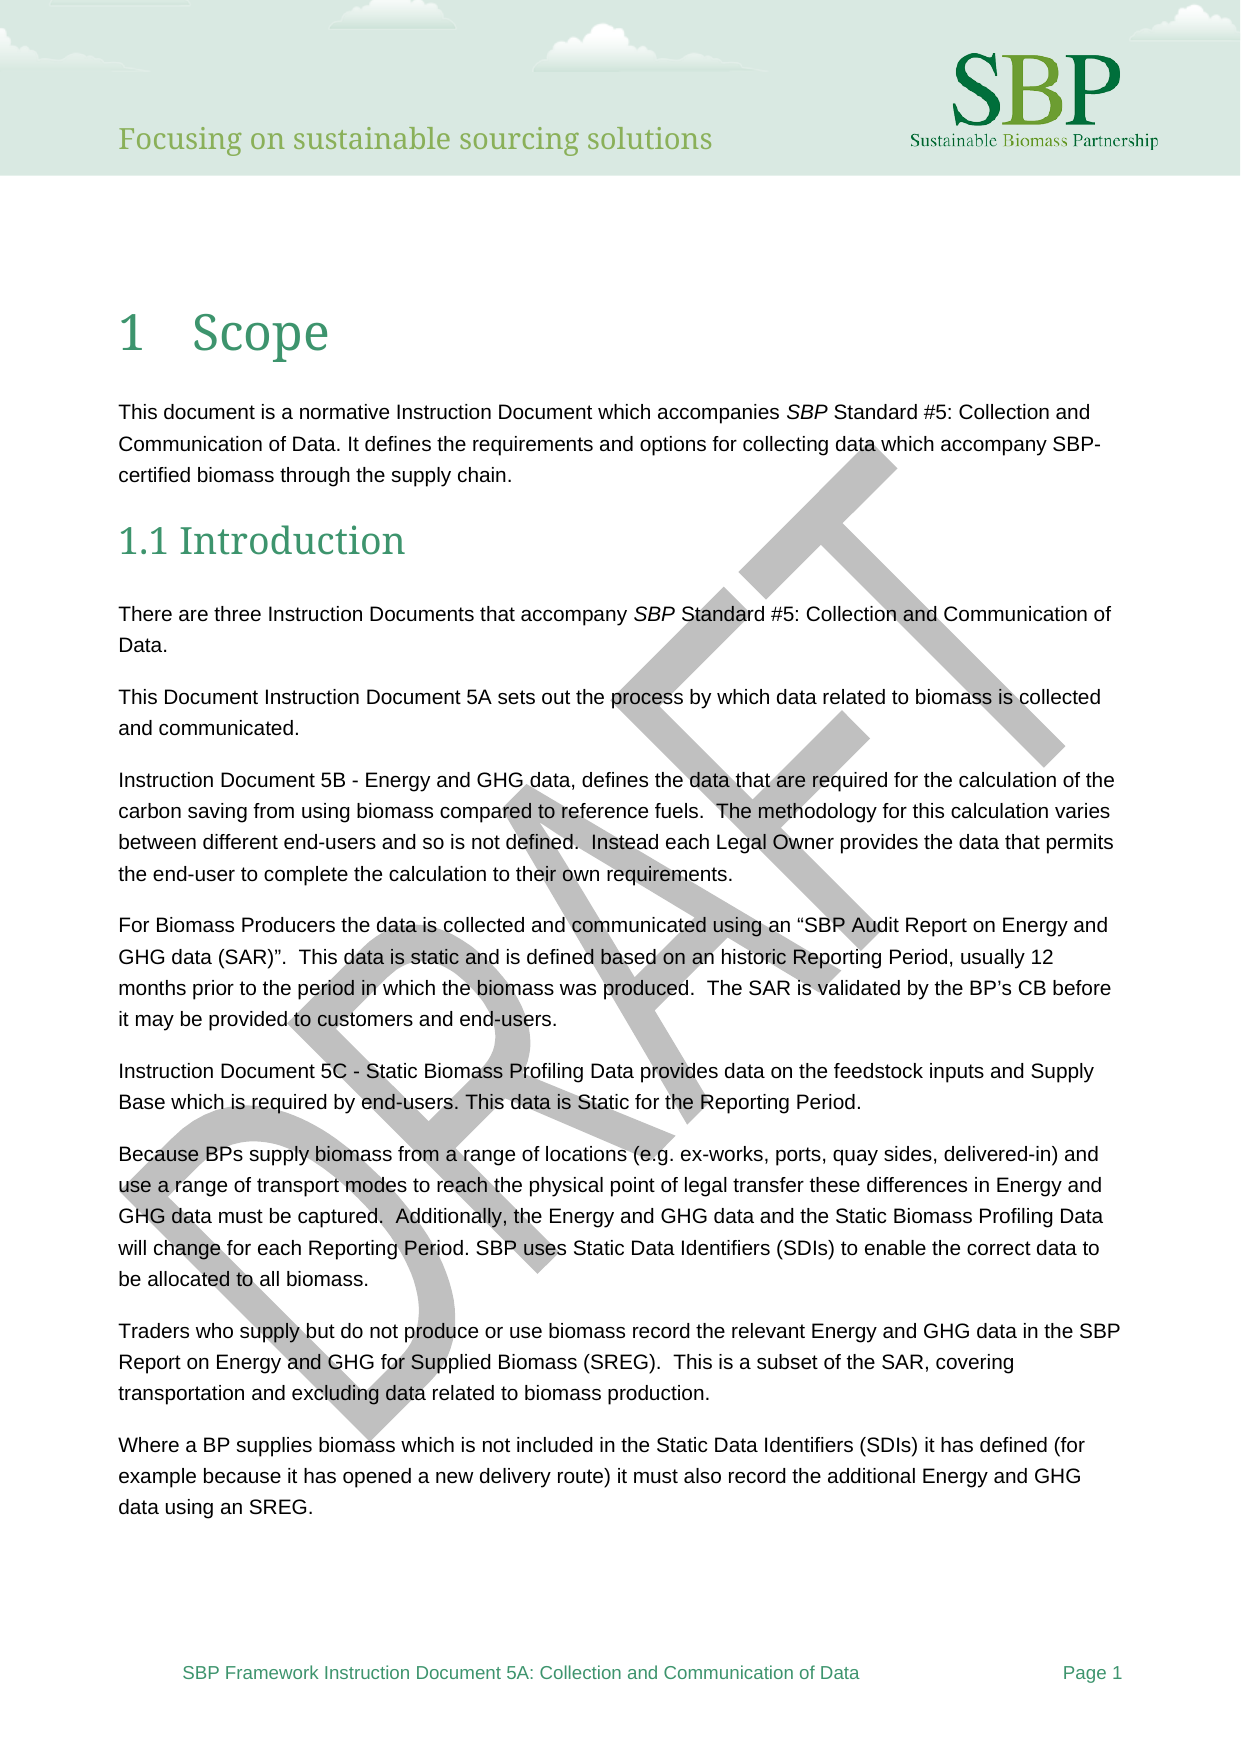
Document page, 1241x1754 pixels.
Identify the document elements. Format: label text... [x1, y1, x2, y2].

text Because BPs supply biomass from a range of locations (e.g. ex-works, ports, quay sides, delivered-in) and use a range of transport modes to reach the physical point of legal transfer these differences in Energy and GHG data must be captured. Additionally, the Energy and GHG data and the Static Biomass Profiling Data will change for each Reporting Period. SBP uses Static Data Identifiers (SDIs) to enable the correct data to be allocated to all biomass. [118, 1142, 1122, 1290]
text This Document Instruction Document 5A sets out the process by which data related to biomass is collected and communicated. [118, 685, 1122, 740]
subtitle Scope [118, 297, 1122, 365]
text Instruction Document 5B - Energy and GHG data, defines the data that are required for the calculation of the carbon saving from using biomass compared to reference fuels. The methodology for this calculation varies between different end-users and so is not defined. Instead each Legal Owner provides the data that permits the end-user to complete the calculation to their own requirements. [118, 768, 1122, 885]
text Traders who supply but do not produce or use biomass record the relevant Energy and GHG data in the SBP Report on Energy and GHG for Supplied Biomass (SREG). This is a subset of the SAR, covering transportation and excluding data related to biomass production. [118, 1318, 1122, 1405]
text Instruction Document 5C - Static Biomass Profiling Data provides data on the feedstock inputs and Supply Base which is required by end-users. This data is Static for the Reporting Period. [118, 1059, 1122, 1114]
text 1.1 Introduction [118, 514, 1122, 566]
text For Biomass Producers the data is collected and communicated using an “SBP Audit Report on Energy and GHG data (SAR)”. This data is static and is defined based on an historic Reporting Period, usually 12 months prior to the period in which the biomass was produced. The SAR is validated by the BP’s CB before it may be provided to customers and end-users. [118, 913, 1122, 1031]
picture [0, 0, 1241, 150]
text Where a BP supplies biomass which is not included in the Static Data Identifiers (SDIs) it has defined (for example because it has opened a new delivery route) it must also record the additional Energy and GHG data using an SREG. [118, 1433, 1122, 1519]
text This document is a normative Instruction Document which accompanies SBP Standard #5: Collection and Communication of Data. It defines the requirements and options for collecting data which accompany SBP-certified biomass through the supply chain. [118, 400, 1122, 486]
text There are three Instruction Documents that accompany SBP Standard #5: Collection and Communication of Data. [118, 602, 1122, 657]
